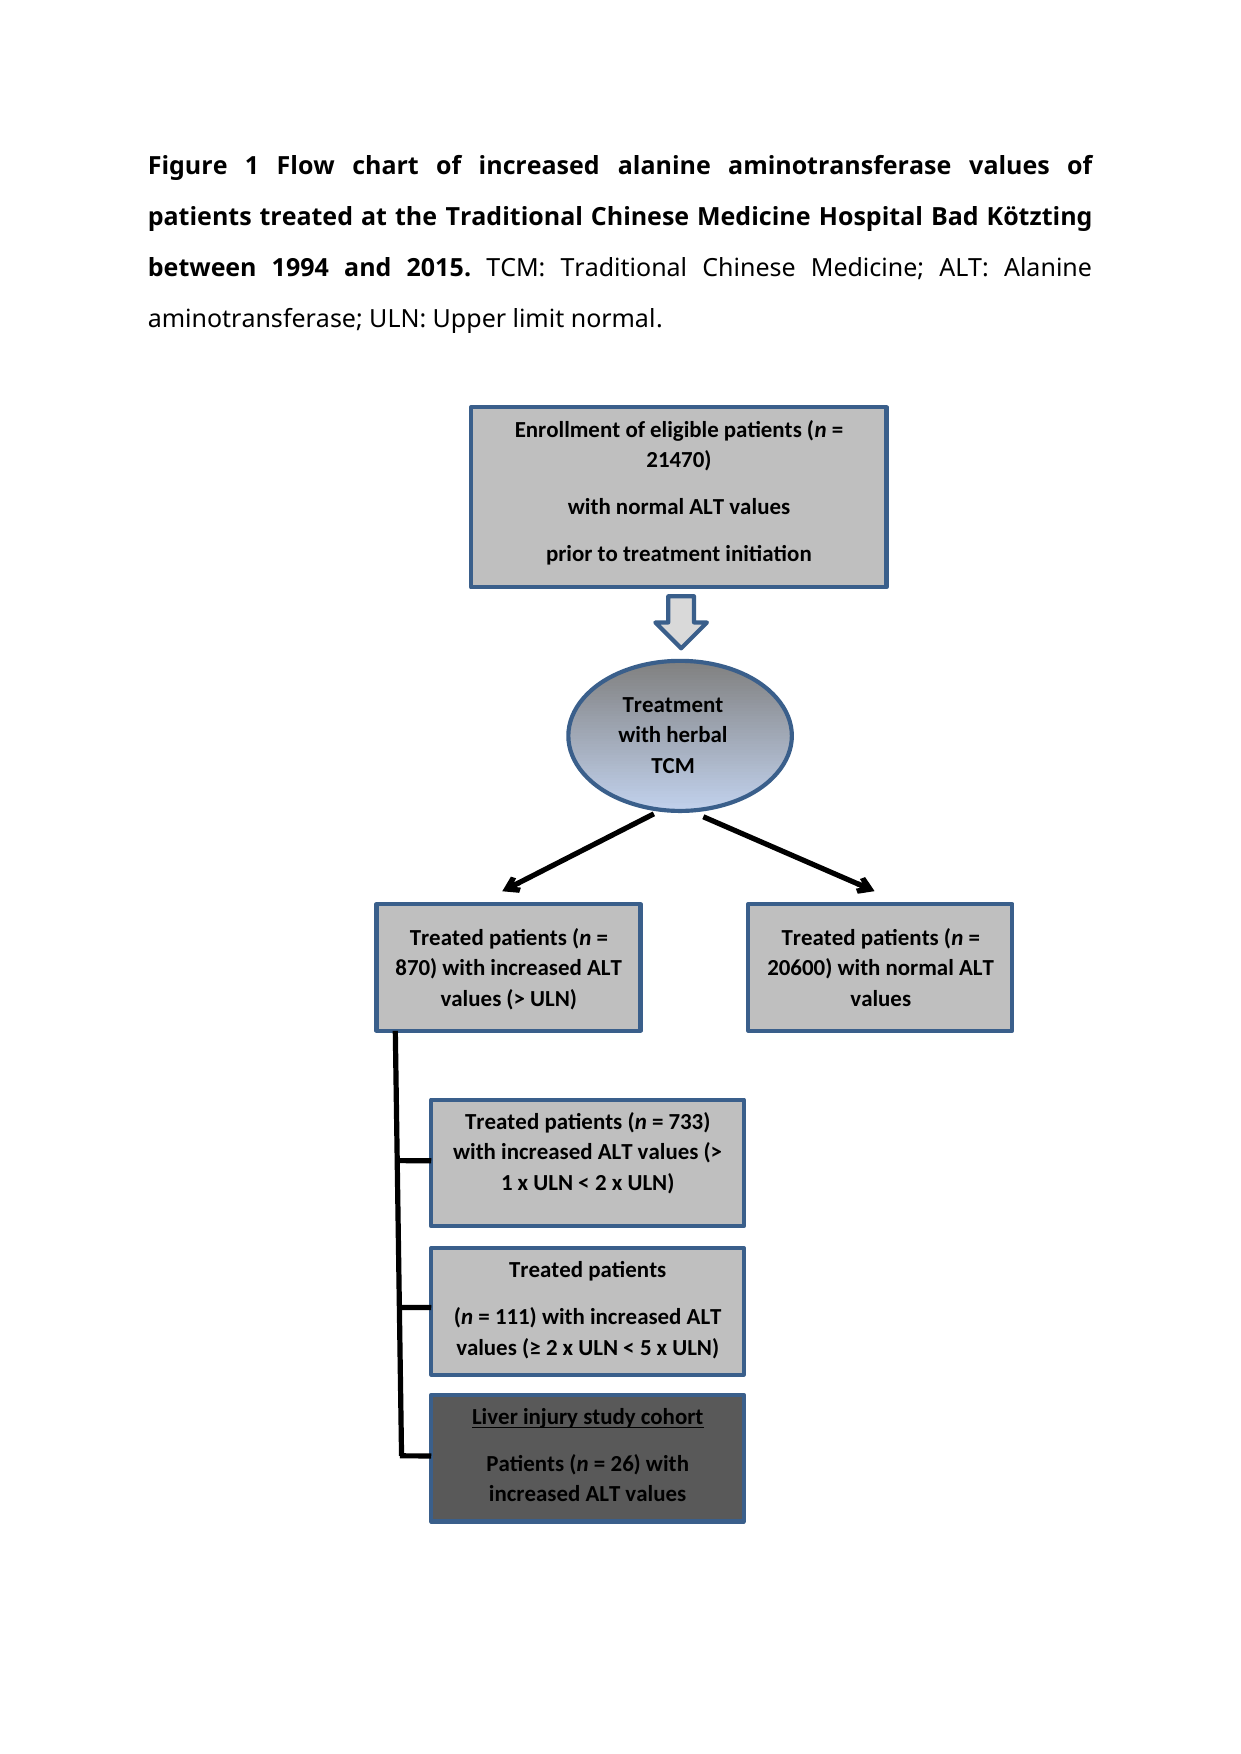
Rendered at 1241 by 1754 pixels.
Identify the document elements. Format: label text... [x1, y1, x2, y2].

text Figure 1 Flow chart of increased alanine aminotransferase values of patients treated at the Traditional Chinese Medicine Hospital Bad Kötzting between 1994 and 2015. TCM: Traditional Chinese Medicine; ALT: Alanine aminotransferase; ULN: Upper limit normal. [148, 148, 1093, 335]
